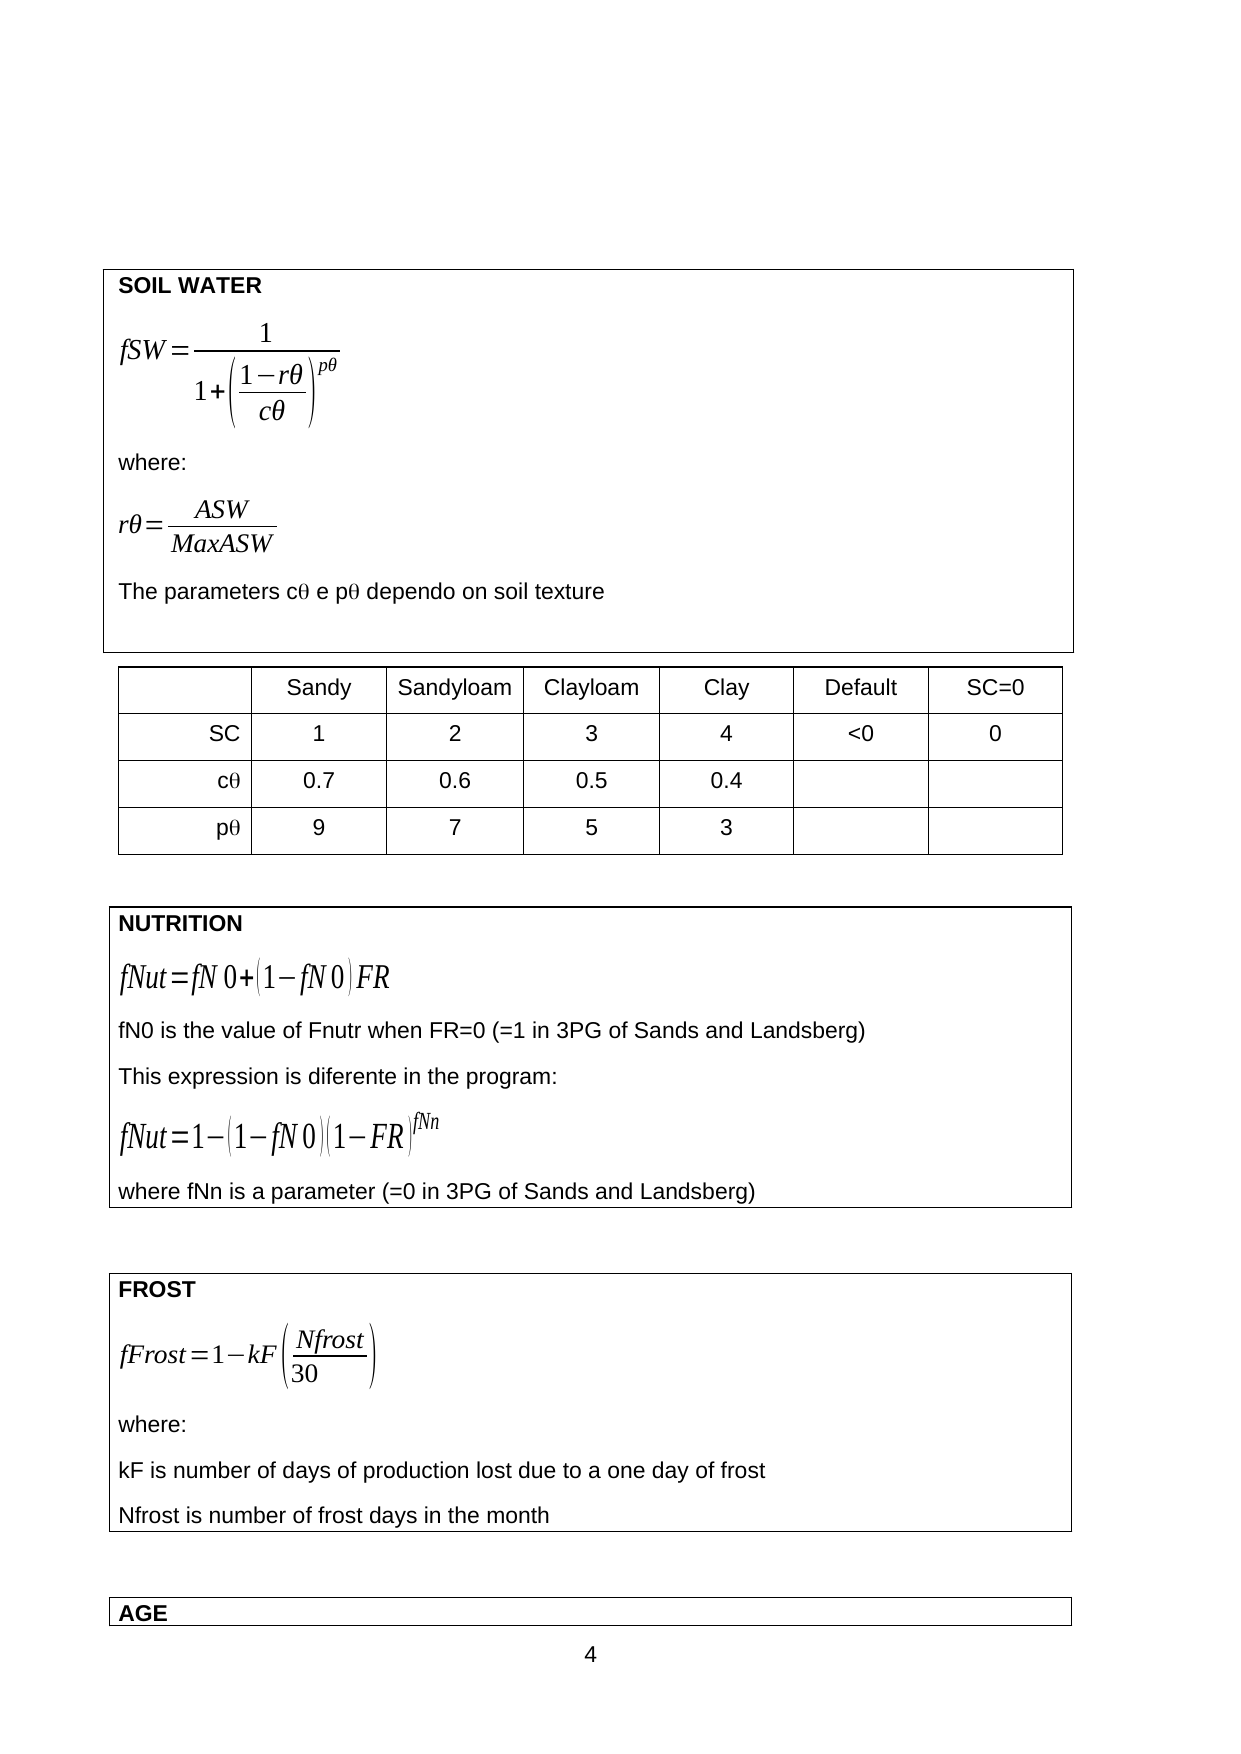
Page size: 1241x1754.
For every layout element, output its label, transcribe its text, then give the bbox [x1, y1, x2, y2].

table_cell 1 [252, 714, 386, 760]
text kF is number of days of production lost due to a one day of frost [110, 1453, 1071, 1483]
table_cell 3 [524, 714, 659, 760]
text Nfrost is number of frost days in the month [110, 1499, 1071, 1531]
table_cell [929, 808, 1062, 853]
table_cell [794, 761, 928, 807]
table_header Clay [660, 668, 793, 713]
table_cell 9 [252, 808, 386, 853]
table_header Default [794, 668, 928, 713]
text where fNn is a parameter (=0 in 3PG of Sands and Landsberg) [110, 1175, 1071, 1207]
text fN0 is the value of Fnutr when FR=0 (=1 in 3PG of Sands and Landsberg) [110, 1014, 1071, 1044]
table_cell p [119, 808, 251, 853]
table_header Clayloam [524, 668, 659, 713]
table_header [119, 668, 251, 713]
table_cell [929, 761, 1062, 807]
table_header Sandy [252, 668, 386, 713]
table_cell [794, 808, 928, 853]
text AGE [110, 1598, 1071, 1625]
table_cell 0.6 [387, 761, 523, 807]
text The parameters c e p dependo on soil texture [104, 575, 1073, 604]
table_cell 0.5 [524, 761, 659, 807]
table_cell 4 [660, 714, 793, 760]
table_cell 0.4 [660, 761, 793, 807]
table_header Sandyloam [387, 668, 523, 713]
text This expression is diferente in the program: [110, 1060, 1071, 1089]
table_cell 2 [387, 714, 523, 760]
table_cell 5 [524, 808, 659, 853]
text NUTRITION [110, 908, 1071, 936]
table_cell 0 [929, 714, 1062, 760]
table_cell <0 [794, 714, 928, 760]
text where: [110, 1408, 1071, 1437]
table_cell 0.7 [252, 761, 386, 807]
table_cell SC [119, 714, 251, 760]
table_cell c [119, 761, 251, 807]
table_cell 7 [387, 808, 523, 853]
text FROST [110, 1274, 1071, 1302]
table_header SC=0 [929, 668, 1062, 713]
text where: [104, 446, 1073, 476]
table_cell 3 [660, 808, 793, 853]
text SOIL WATER [104, 270, 1073, 298]
